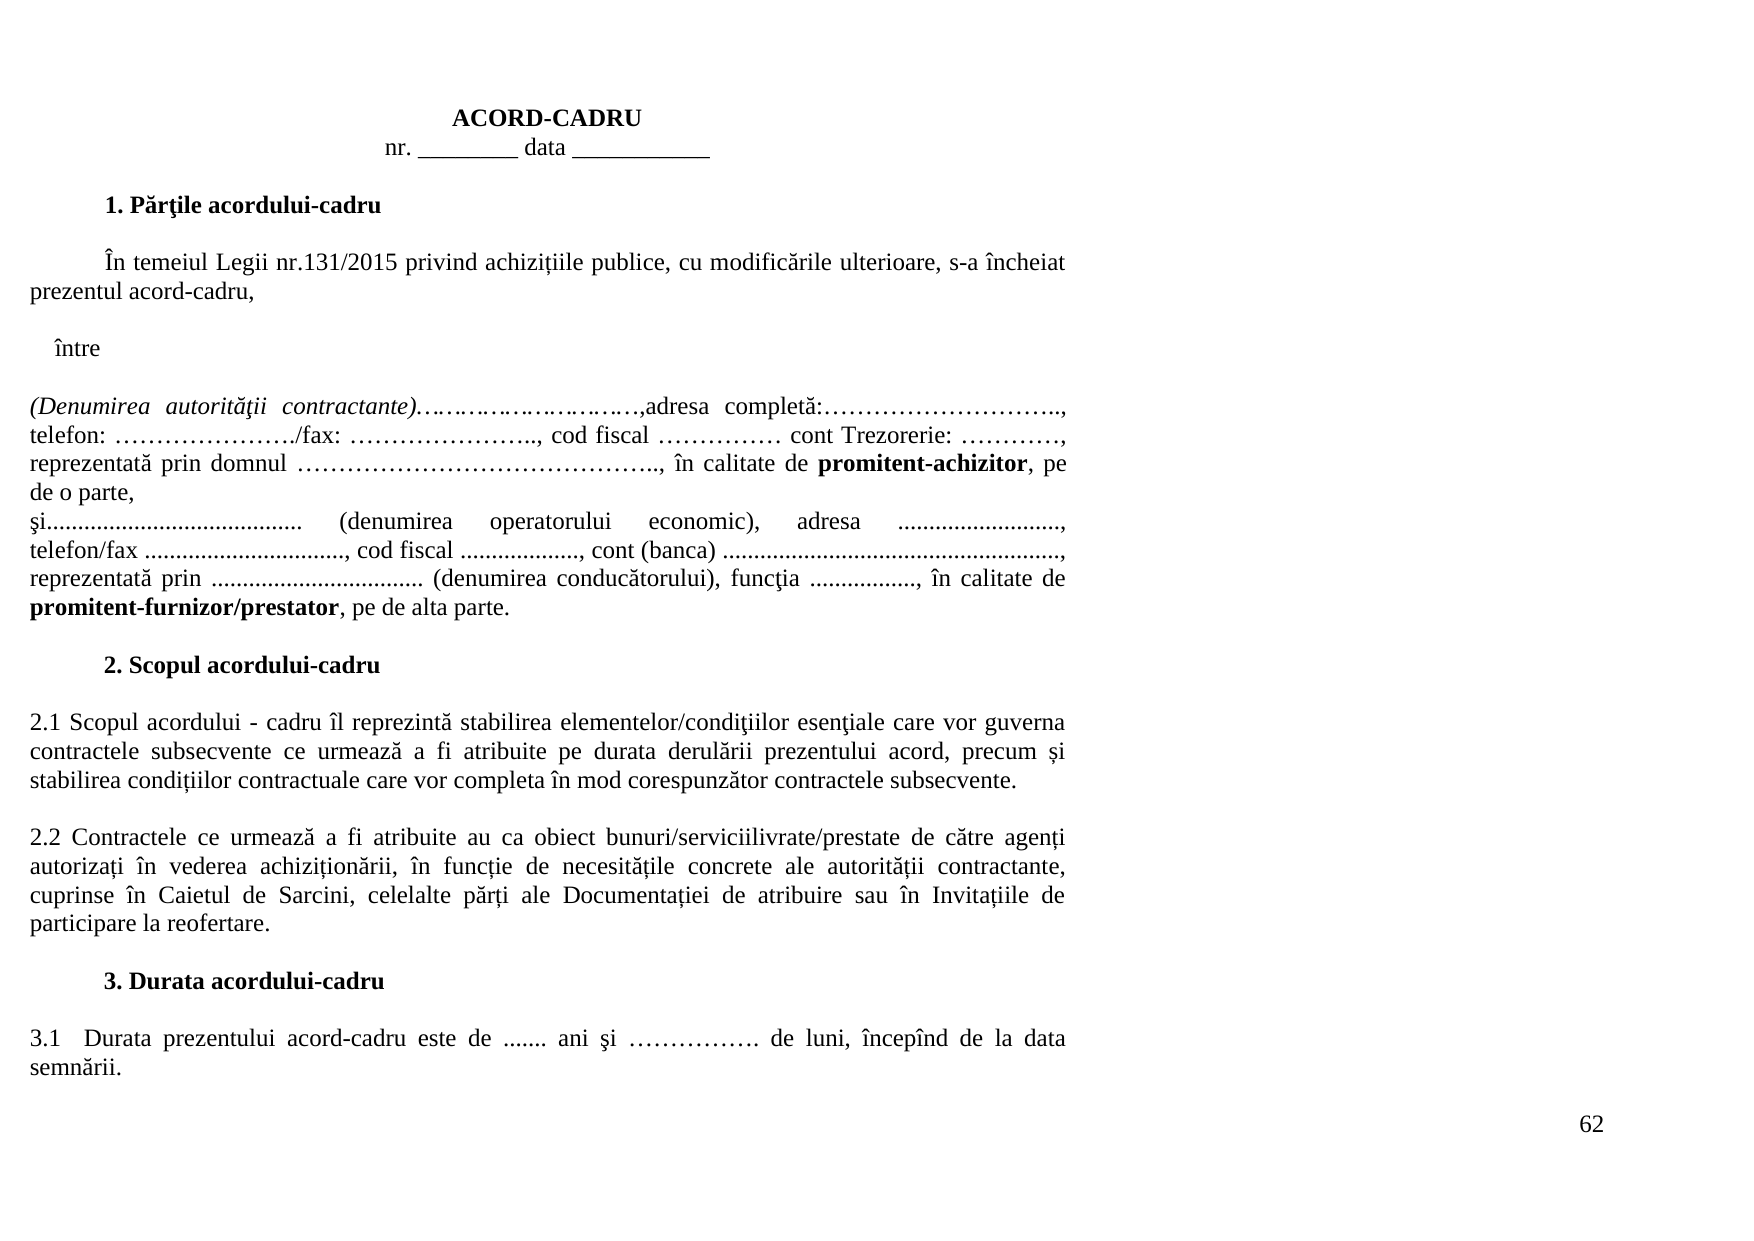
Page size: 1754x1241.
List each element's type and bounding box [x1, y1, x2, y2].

table_header [18, 104, 1078, 1081]
